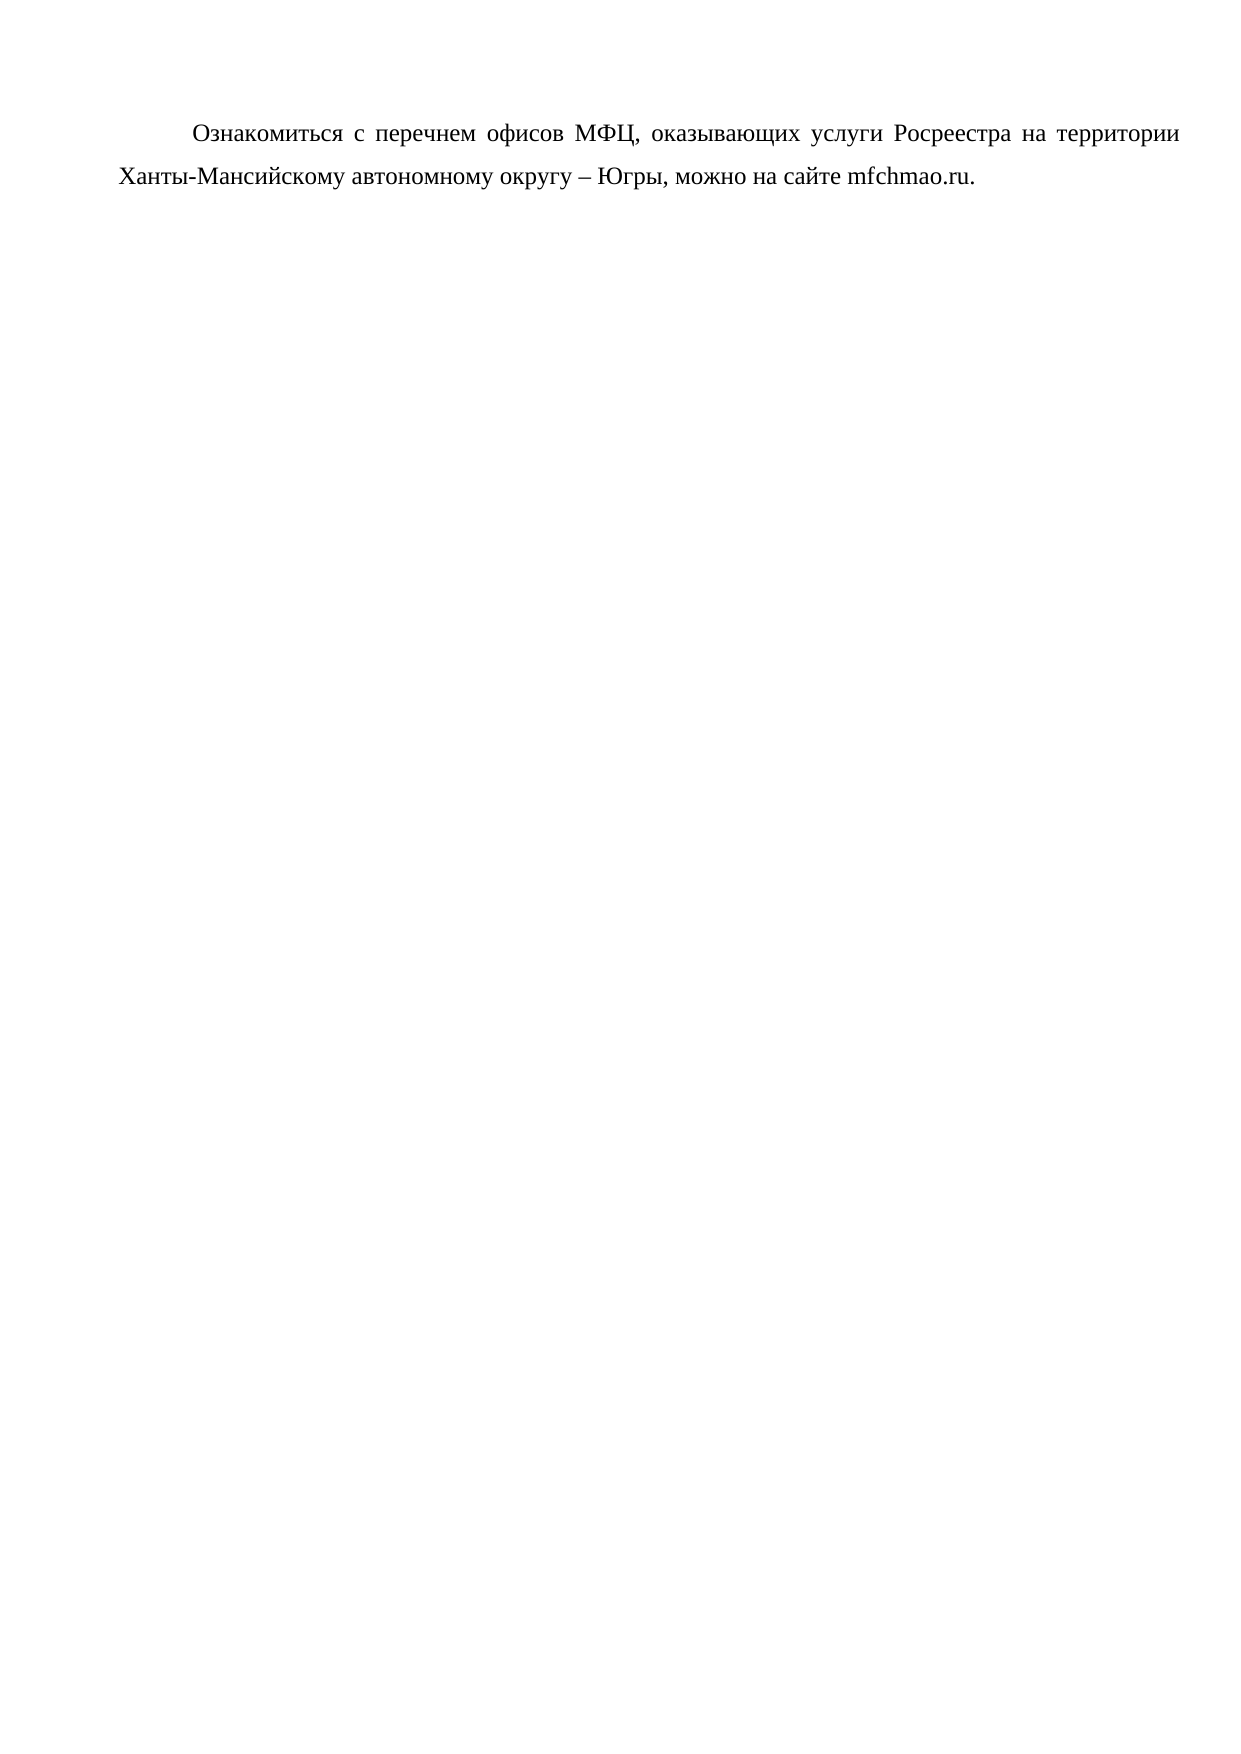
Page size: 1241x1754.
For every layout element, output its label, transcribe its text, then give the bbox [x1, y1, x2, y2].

text Ознакомиться с перечнем офисов МФЦ, оказывающих услуги Росреестра на территории Ханты-Мансийскому автономному округу – Югры, можно на сайте mfchmao.ru. [118, 118, 1181, 190]
